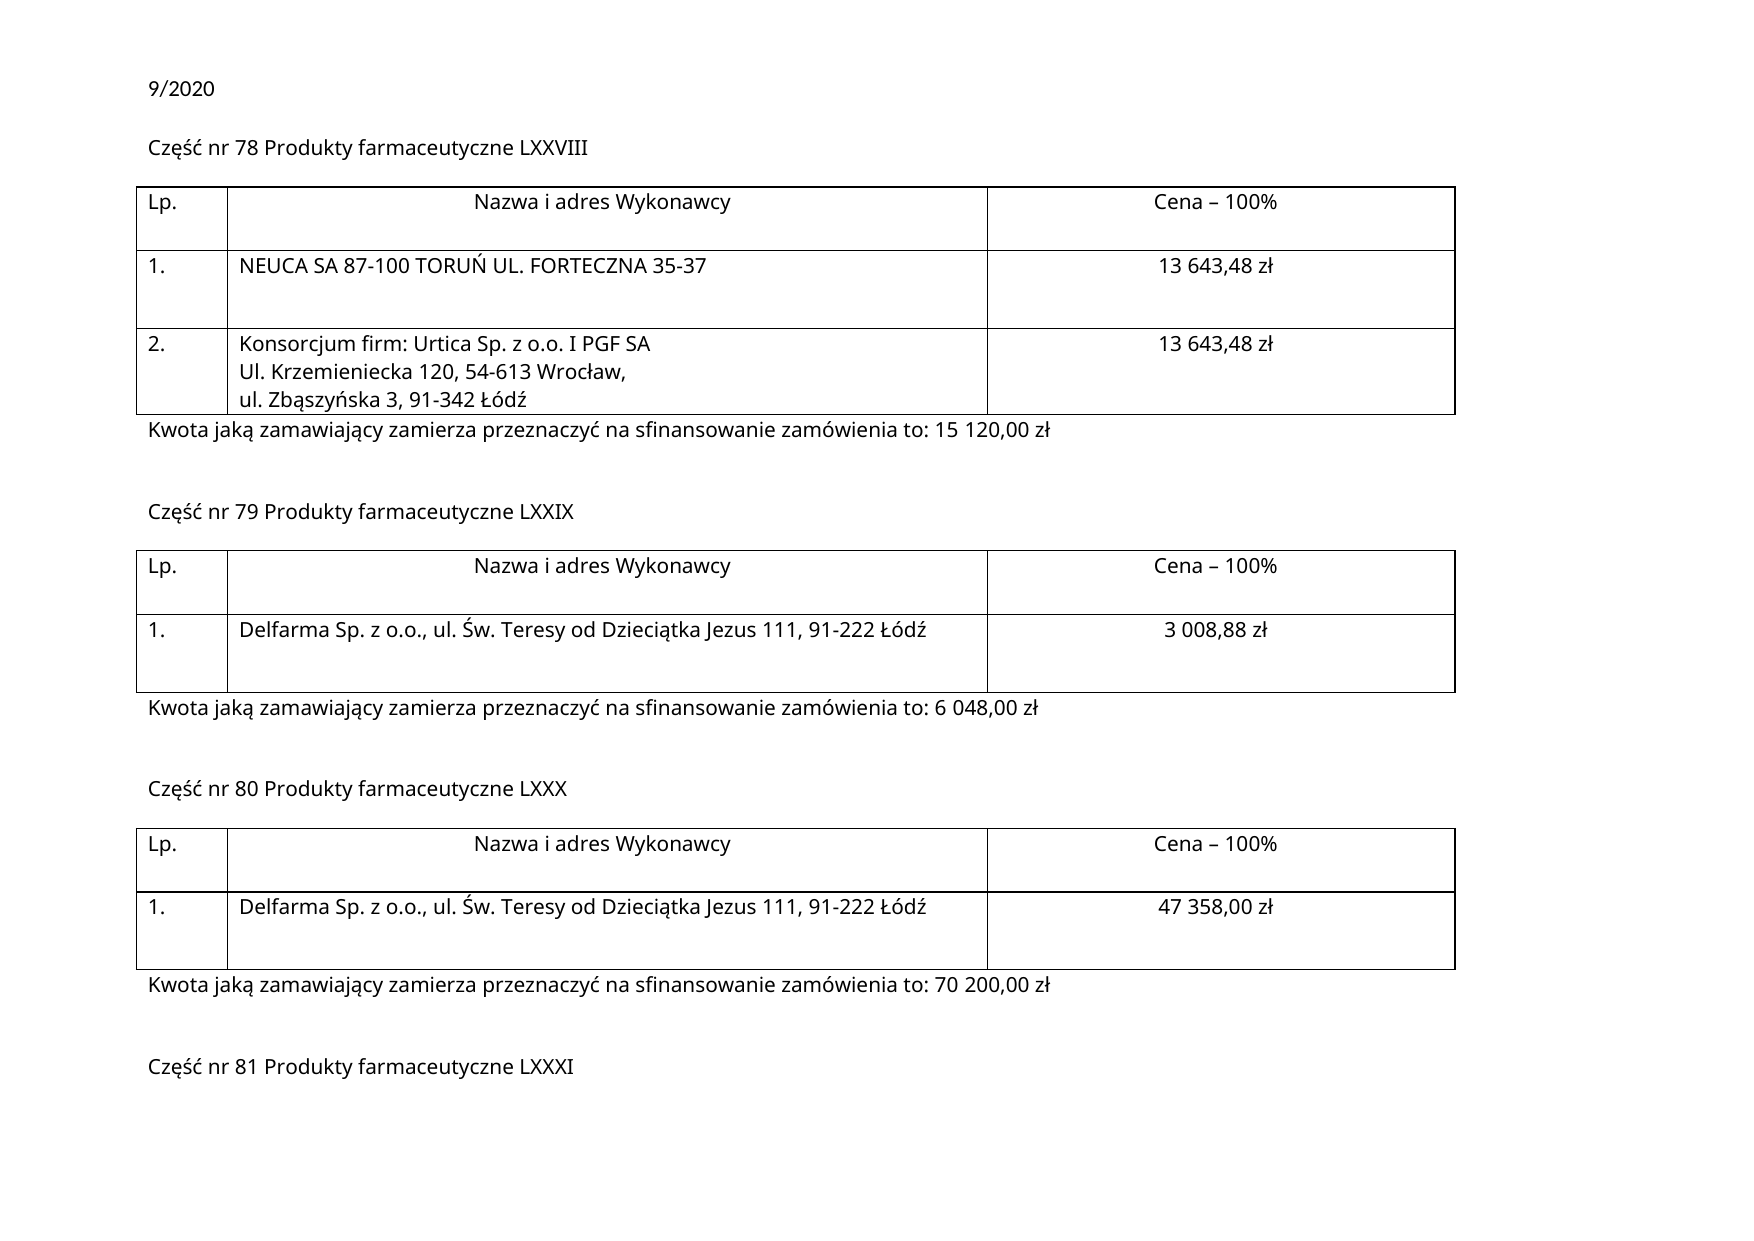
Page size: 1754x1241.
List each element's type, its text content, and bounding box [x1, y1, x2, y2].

table_header Cena – 100% [988, 551, 1454, 614]
text Część nr 81 Produkty farmaceutyczne LXXXI [148, 1052, 1606, 1081]
table_header Cena – 100% [988, 829, 1454, 891]
table_cell 2. [137, 329, 227, 414]
text Kwota jaką zamawiający zamierza przeznaczyć na sfinansowanie zamówienia to: 15 120,00 zł [148, 415, 1595, 443]
table_header Lp. [137, 829, 227, 891]
table_cell 13 643,48 zł [988, 251, 1454, 328]
table_header Lp. [137, 551, 227, 614]
text Część nr 79 Produkty farmaceutyczne LXXIX [148, 497, 1606, 525]
text Część nr 78 Produkty farmaceutyczne LXXVIII [148, 133, 1606, 161]
table_cell Delfarma Sp. z o.o., ul. Św. Teresy od Dzieciątka Jezus 111, 91-222 Łódź [228, 893, 987, 969]
table_cell Delfarma Sp. z o.o., ul. Św. Teresy od Dzieciątka Jezus 111, 91-222 Łódź [228, 615, 987, 692]
table_cell 47 358,00 zł [988, 893, 1454, 969]
table_header Nazwa i adres Wykonawcy [228, 551, 987, 614]
table_cell 3 008,88 zł [988, 615, 1454, 692]
table_cell 1. [137, 893, 227, 969]
table_cell 13 643,48 zł [988, 329, 1454, 414]
table_cell Konsorcjum firm: Urtica Sp. z o.o. I PGF SA Ul. Krzemieniecka 120, 54-613 Wrocław, ul. Zbąszyńska 3, 91-342 Łódź [228, 329, 987, 414]
text Część nr 80 Produkty farmaceutyczne LXXX [148, 774, 1606, 803]
table_cell 1. [137, 615, 227, 692]
table_header Nazwa i adres Wykonawcy [228, 829, 987, 891]
text Kwota jaką zamawiający zamierza przeznaczyć na sfinansowanie zamówienia to: 6 048,00 zł [148, 693, 1595, 721]
table_header Cena – 100% [988, 188, 1454, 250]
table_header Nazwa i adres Wykonawcy [228, 188, 987, 250]
table_header Lp. [137, 188, 227, 250]
text Kwota jaką zamawiający zamierza przeznaczyć na sfinansowanie zamówienia to: 70 200,00 zł [148, 970, 1595, 999]
table_cell 1. [137, 251, 227, 328]
table_cell NEUCA SA 87-100 TORUŃ UL. FORTECZNA 35-37 [228, 251, 987, 328]
